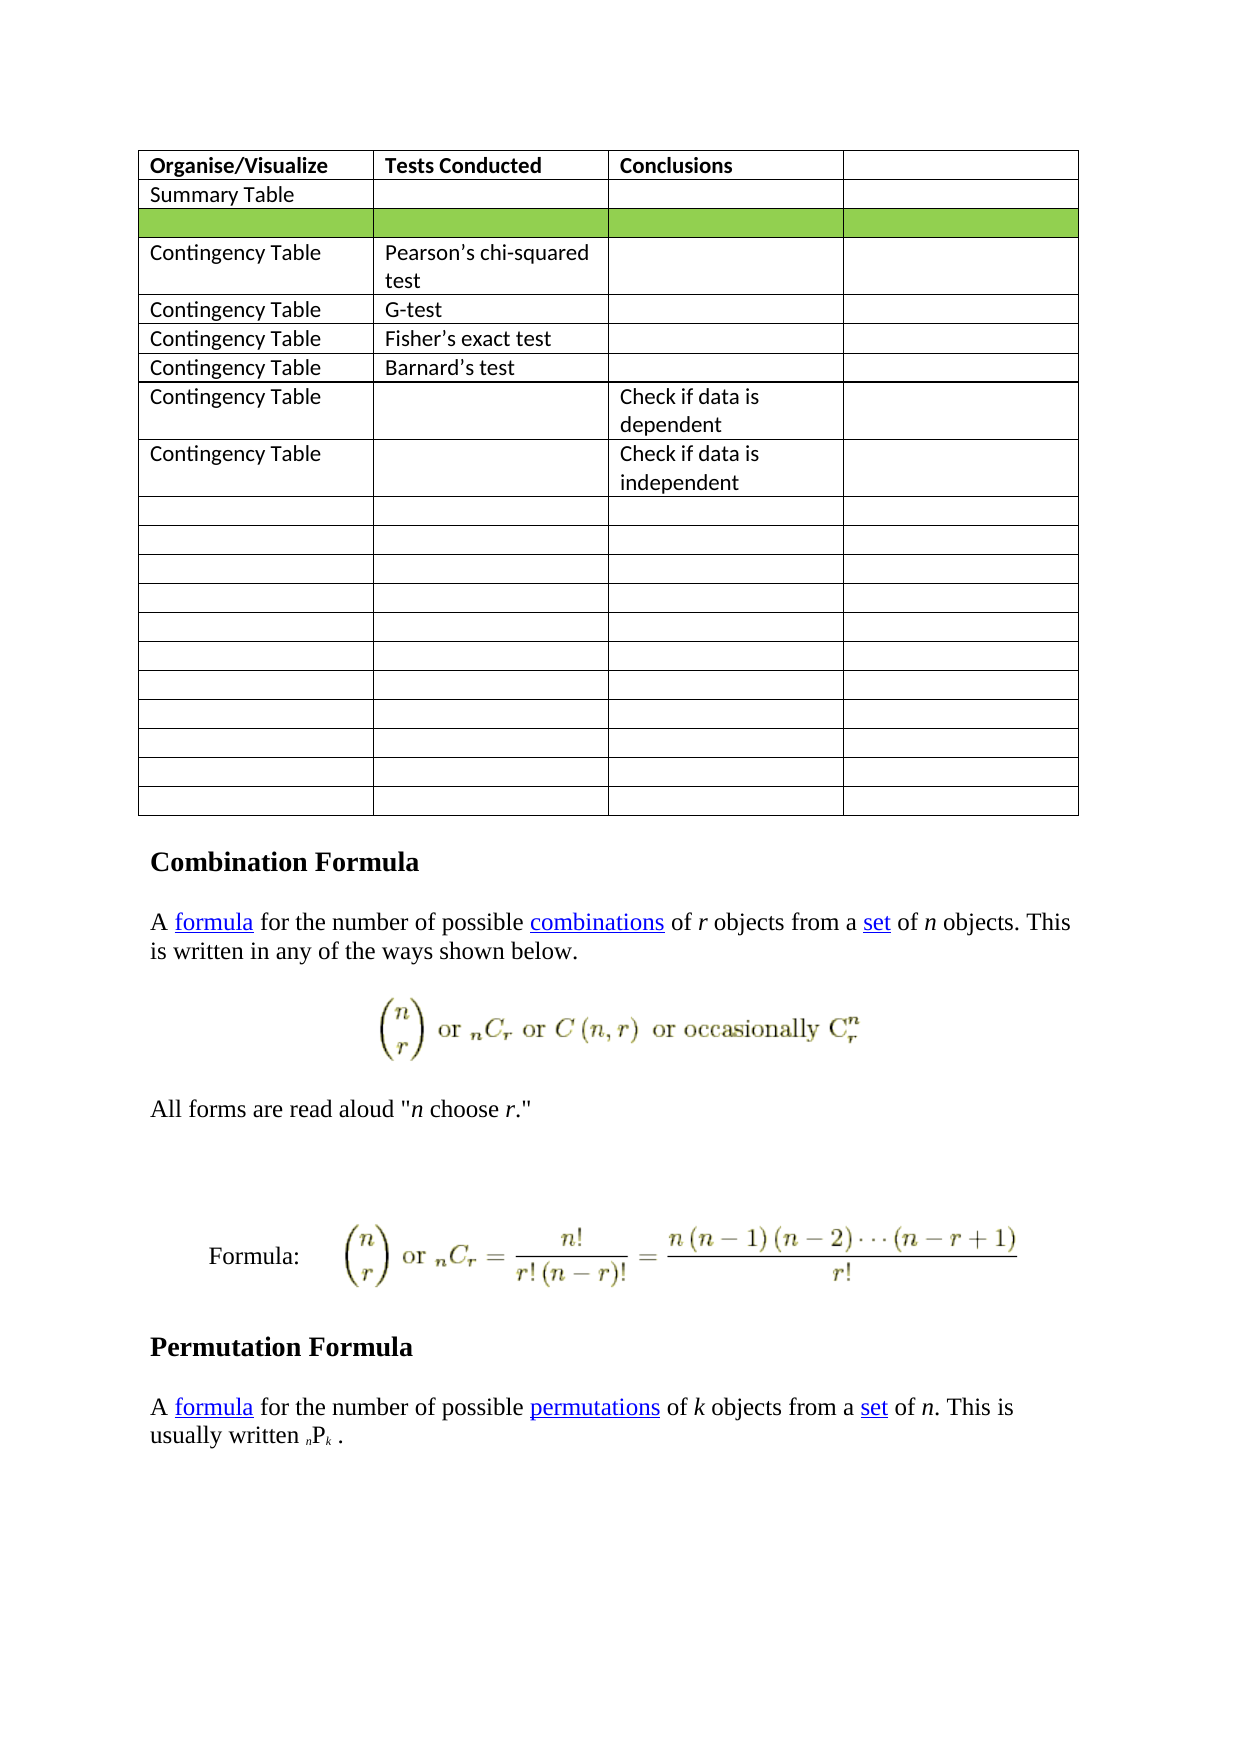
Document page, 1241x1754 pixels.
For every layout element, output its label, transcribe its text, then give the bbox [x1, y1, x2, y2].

table_cell [374, 758, 608, 786]
text Permutation Formula [150, 1330, 1090, 1362]
table_cell [374, 729, 608, 757]
table_cell [844, 671, 1078, 699]
table_cell [139, 613, 373, 641]
table_cell [844, 642, 1078, 670]
table_cell [374, 700, 608, 728]
table_cell Contingency Table [139, 238, 373, 294]
table_cell Fisher’s exact test [374, 324, 608, 352]
table_cell [374, 383, 608, 438]
table_cell Contingency Table [139, 383, 373, 438]
table_cell Check if data is independent [609, 440, 843, 496]
table_cell [844, 729, 1078, 757]
table_cell [844, 497, 1078, 525]
table_cell [139, 209, 373, 237]
picture [336, 1218, 1027, 1294]
table_cell Contingency Table [139, 324, 373, 352]
table_cell G-test [374, 295, 608, 323]
picture [371, 993, 869, 1066]
text All forms are read aloud "n choose r." [150, 1094, 1090, 1123]
table_cell [139, 526, 373, 554]
table_cell [609, 613, 843, 641]
table_cell [844, 383, 1078, 438]
table_cell Barnard’s test [374, 354, 608, 381]
table_cell [609, 354, 843, 381]
table_cell [374, 584, 608, 612]
table_cell [609, 238, 843, 294]
table_cell [844, 584, 1078, 612]
table_cell Contingency Table [139, 354, 373, 381]
table_header [844, 151, 1078, 179]
table_cell [609, 584, 843, 612]
table_header Conclusions [609, 151, 843, 179]
table_cell [609, 555, 843, 583]
text A formula for the number of possible permutations of k objects from a set of n. This is usually written nPk . [150, 1392, 1090, 1449]
table_cell [844, 238, 1078, 294]
text A formula for the number of possible combinations of r objects from a set of n objects. This is written in any of the ways shown below. [150, 907, 1090, 964]
table_cell [844, 700, 1078, 728]
table_cell [609, 671, 843, 699]
table_cell [139, 787, 373, 815]
table_cell [609, 497, 843, 525]
table_cell [374, 180, 608, 208]
table_cell Contingency Table [139, 440, 373, 496]
table_cell [609, 700, 843, 728]
table_header [328, 1210, 1040, 1301]
table_cell [609, 729, 843, 757]
table_cell [609, 180, 843, 208]
table_cell [139, 671, 373, 699]
table_cell [844, 555, 1078, 583]
table_cell [139, 555, 373, 583]
table_cell [844, 324, 1078, 352]
table_cell [374, 497, 608, 525]
table_cell Check if data is dependent [609, 383, 843, 438]
table_cell [609, 758, 843, 786]
table_cell [609, 295, 843, 323]
table_cell [609, 787, 843, 815]
text Combination Formula [150, 846, 1090, 878]
table_header Tests Conducted [374, 151, 608, 179]
table_cell [374, 613, 608, 641]
table_cell [844, 526, 1078, 554]
table_cell [844, 758, 1078, 786]
table_header Organise/Visualize [139, 151, 373, 179]
table_cell [139, 729, 373, 757]
table_cell [139, 700, 373, 728]
table_cell [374, 526, 608, 554]
table_cell [844, 354, 1078, 381]
table_cell [374, 440, 608, 496]
table_cell [609, 526, 843, 554]
table_cell [844, 180, 1078, 208]
table_cell [374, 671, 608, 699]
table_cell [844, 209, 1078, 237]
table_cell [609, 209, 843, 237]
table_cell [844, 295, 1078, 323]
table_cell [844, 787, 1078, 815]
table_cell Summary Table [139, 180, 373, 208]
table_cell Contingency Table [139, 295, 373, 323]
table_cell [609, 324, 843, 352]
table_cell [374, 209, 608, 237]
table_cell [139, 497, 373, 525]
table_cell [844, 613, 1078, 641]
table_cell [609, 642, 843, 670]
table_cell [139, 584, 373, 612]
table_cell [844, 440, 1078, 496]
table_cell [139, 642, 373, 670]
table_cell [374, 642, 608, 670]
table_cell [139, 758, 373, 786]
table_cell [374, 555, 608, 583]
table_cell [374, 787, 608, 815]
table_header Formula: [201, 1210, 328, 1301]
table_cell Pearson’s chi-squared test [374, 238, 608, 294]
